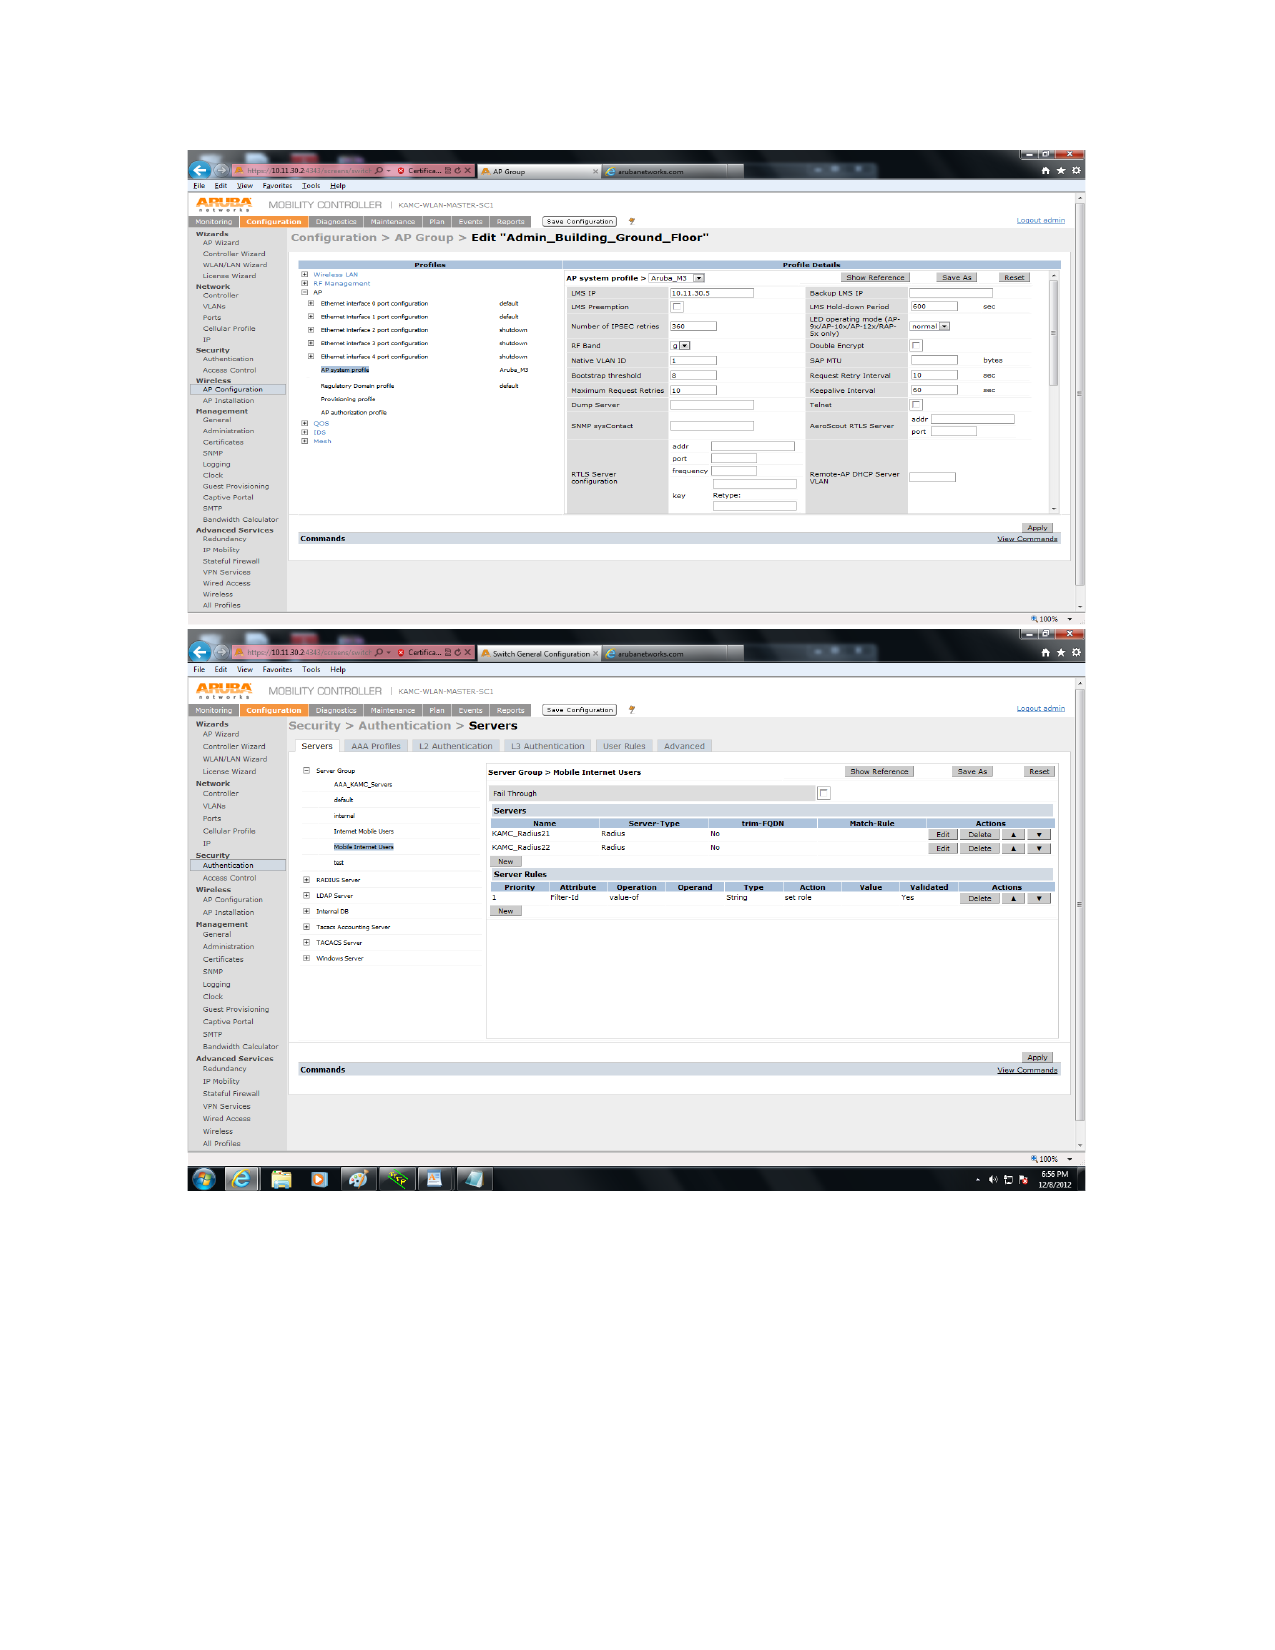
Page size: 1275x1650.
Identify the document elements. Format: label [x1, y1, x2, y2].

picture [187, 150, 1086, 625]
picture [187, 629, 1086, 1191]
